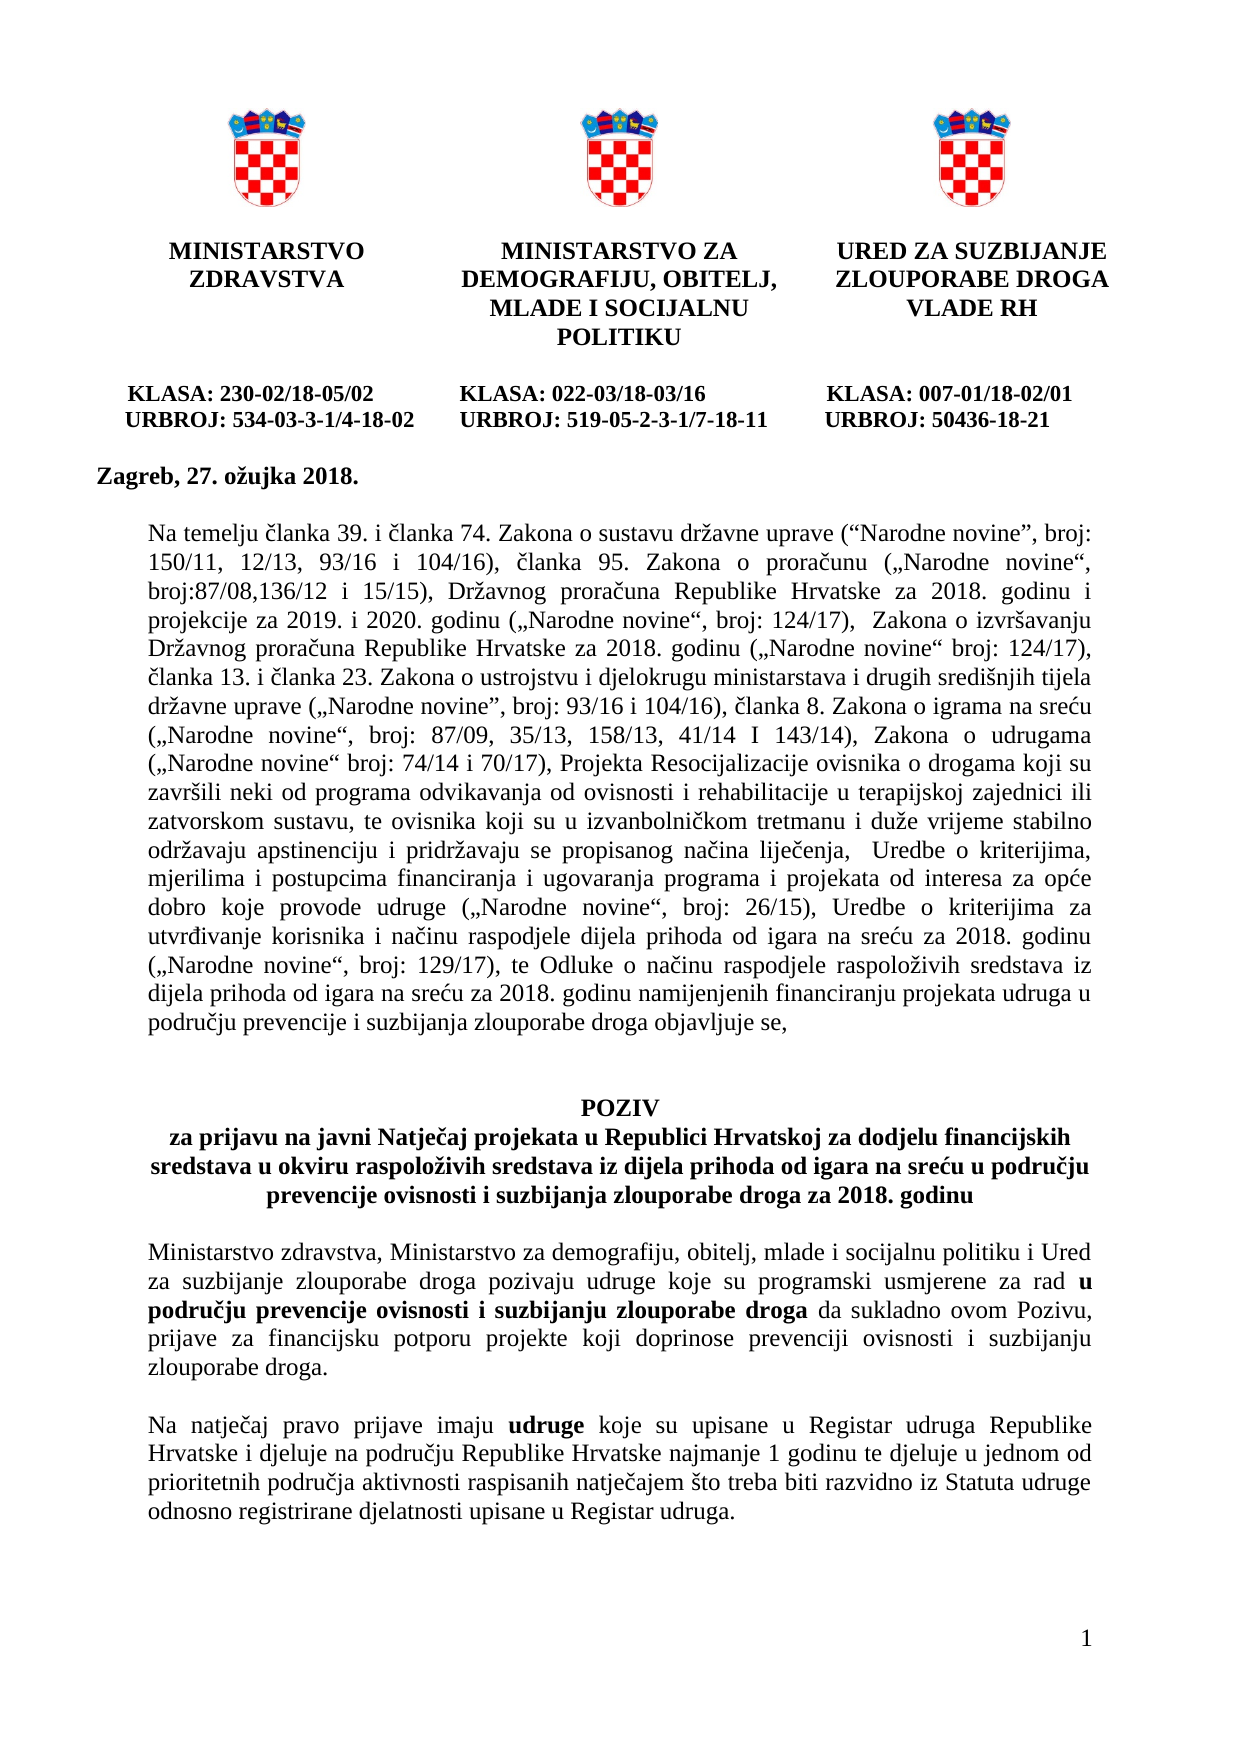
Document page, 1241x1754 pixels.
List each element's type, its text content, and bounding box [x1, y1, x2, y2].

picture [580, 108, 659, 207]
table_header URED ZA SUZBIJANJE ZLOUPORABE DROGA VLADE RH KLASA: 007-01/18-02/01 URBROJ: 50436-18-21 [790, 80, 1153, 490]
text Ministarstvo zdravstva, Ministarstvo za demografiju, obitelj, mlade i socijalnu politiku i Ured za suzbijanje zlouporabe droga pozivaju udruge koje su programski usmjerene za rad u području prevencije ovisnosti i suzbijanju zlouporabe droga da sukladno ovom Pozivu, prijave za financijsku potporu projekte koji doprinose prevenciji ovisnosti i suzbijanju zlouporabe droga. [148, 1237, 1093, 1381]
text Na natječaj pravo prijave imaju udruge koje su upisane u Registar udruga Republike Hrvatske i djeluje na području Republike Hrvatske najmanje 1 godinu te djeluje u jednom od prioritetnih područja aktivnosti raspisanih natječajem što treba biti razvidno iz Statuta udruge odnosno registrirane djelatnosti upisane u Registar udruga. [148, 1410, 1093, 1525]
picture [227, 108, 306, 207]
text Na temelju članka 39. i članka 74. Zakona o sustavu državne uprave (“Narodne novine”, broj: 150/11, 12/13, 93/16 i 104/16), članka 95. Zakona o proračunu („Narodne novine“, broj:87/08,136/12 i 15/15), Državnog proračuna Republike Hrvatske za 2018. godinu i projekcije za 2019. i 2020. godinu („Narodne novine“, broj: 124/17), Zakona o izvršavanju Državnog proračuna Republike Hrvatske za 2018. godinu („Narodne novine“ broj: 124/17), članka 13. i članka 23. Zakona o ustrojstvu i djelokrugu ministarstava i drugih središnjih tijela državne uprave („Narodne novine”, broj: 93/16 i 104/16), članka 8. Zakona o igrama na sreću („Narodne novine“, broj: 87/09, 35/13, 158/13, 41/14 I 143/14), Zakona o udrugama („Narodne novine“ broj: 74/14 i 70/17), Projekta Resocijalizacije ovisnika o drogama koji su završili neki od programa odvikavanja od ovisnosti i rehabilitacije u terapijskoj zajednici ili zatvorskom sustavu, te ovisnika koji su u izvanbolničkom tretmanu i duže vrijeme stabilno održavaju apstinenciju i pridržavaju se propisanog načina liječenja, Uredbe o kriterijima, mjerilima i postupcima financiranja i ugovaranja programa i projekata od interesa za opće dobro koje provode udruge („Narodne novine“, broj: 26/15), Uredbe o kriterijima za utvrđivanje korisnika i načinu raspodjele dijela prihoda od igara na sreću za 2018. godinu („Narodne novine“, broj: 129/17), te Odluke o načinu raspodjele raspoloživih sredstava iz dijela prihoda od igara na sreću za 2018. godinu namijenjenih financiranju projekata udruga u području prevencije i suzbijanja zlouporabe droga objavljuje se, [148, 518, 1093, 1036]
picture [932, 108, 1011, 207]
text za prijavu na javni Natječaj projekata u Republici Hrvatskoj za dodjelu financijskih sredstava u okviru raspoloživih sredstava iz dijela prihoda od igara na sreću u području prevencije ovisnosti i suzbijanja zlouporabe droga za 2018. godinu [148, 1122, 1093, 1208]
table_header MINISTARSTVO ZA DEMOGRAFIJU, OBITELJ, MLADE I SOCIJALNU POLITIKU KLASA: 022-03/18-03/16 URBROJ: 519-05-2-3-1/7-18-11 [448, 80, 790, 490]
text POZIV [148, 1093, 1093, 1122]
table_header MINISTARSTVO ZDRAVSTVA KLASA: 230-02/18-05/02 URBROJ: 534-03-3-1/4-18-02 Zagreb, 27. ožujka 2018. [85, 80, 448, 490]
